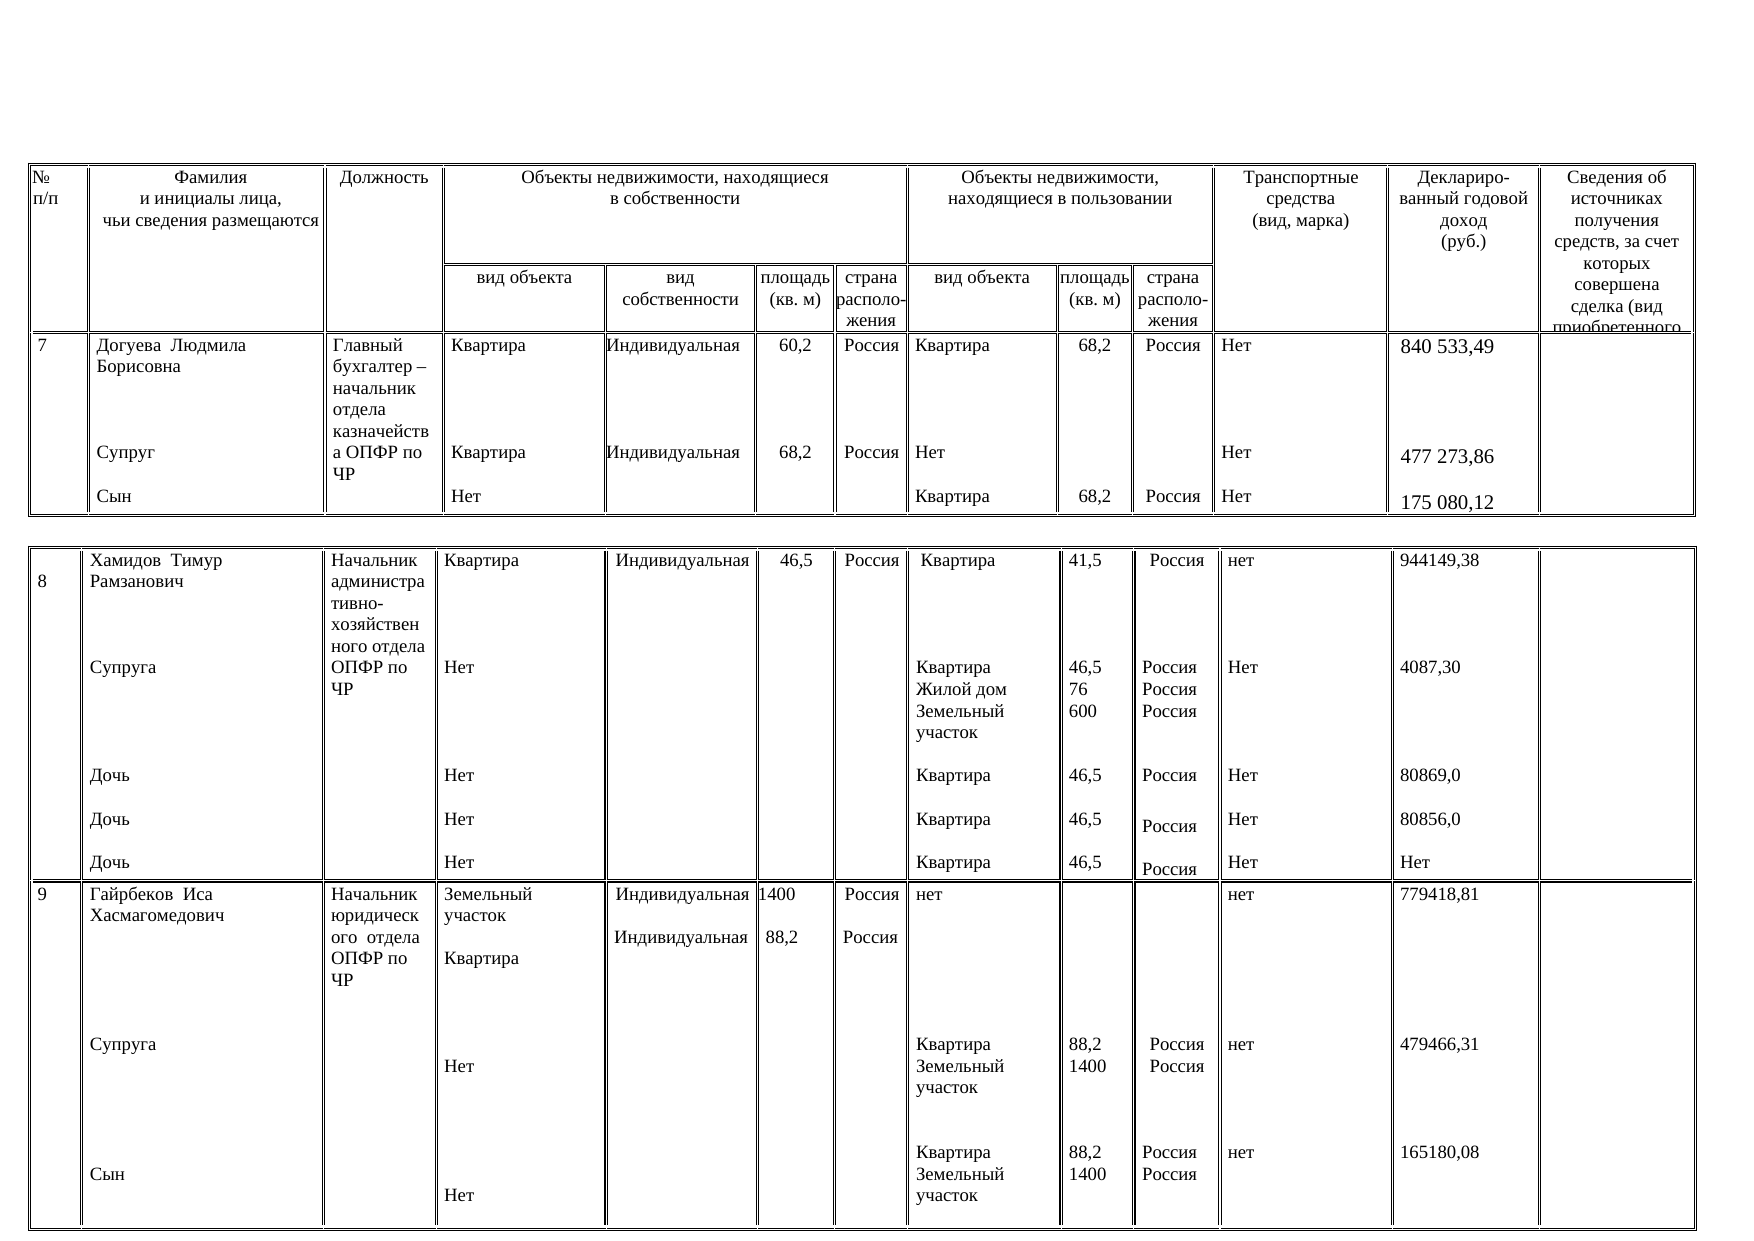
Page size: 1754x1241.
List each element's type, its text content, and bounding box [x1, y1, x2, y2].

table_cell Россия Россия [1133, 334, 1213, 514]
table_cell вид объекта [909, 266, 1056, 331]
table_cell [1539, 879, 1695, 1227]
table_cell 7 [31, 331, 89, 514]
table_cell Нет Нет Нет [1214, 331, 1388, 514]
table_cell [1539, 331, 1693, 514]
table_header Должность [325, 166, 443, 331]
table_cell 779418,81 479466,31 165180,08 [1392, 882, 1539, 1227]
table_header 944149,38 4087,30 80869,0 80856,0 Нет [1392, 549, 1539, 879]
table_cell Начальник юридического отдела ОПФР по ЧР [323, 882, 436, 1227]
table_header 41,5 46,5 76 600 46,5 46,5 46,5 [1061, 547, 1134, 879]
table_cell нет нет нет [1220, 882, 1392, 1227]
table_header Деклариро-ванный годовой доход (руб.) [1388, 166, 1539, 331]
table_header № п/п [31, 164, 89, 331]
table_cell вид объекта [445, 266, 604, 331]
table_header Объекты недвижимости, находящиеся в собственности [443, 166, 907, 263]
table_header Хамидов Тимур Рамзанович Супруга Дочь Дочь Дочь [82, 549, 323, 879]
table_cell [606, 879, 758, 1227]
table_header Индивидуальная [606, 547, 758, 879]
table_cell Россия Россия [835, 334, 907, 514]
table_cell Земельный участок Квартира Нет Нет [436, 882, 606, 1227]
table_cell Главный бухгалтер – начальник отдела казначейства ОПФР по ЧР [325, 334, 443, 514]
table_cell Россия Россия [835, 879, 908, 1227]
table_cell страна располо-жения [837, 266, 906, 331]
table_cell 1400 88,2 [758, 879, 835, 1227]
table_header 8 8 [31, 547, 82, 879]
table_cell Квартира Квартира Нет [443, 334, 605, 514]
table_header Объекты недвижимости, находящиеся в пользовании [907, 166, 1213, 263]
table_cell Россия Россия Россия Россия [1134, 879, 1220, 1227]
table_cell 60,2 68,2 [756, 331, 835, 514]
table_cell площадь (кв. м) [757, 266, 833, 331]
table_cell площадь (кв. м) [1059, 266, 1131, 331]
table_cell страна располо-жения [1134, 266, 1212, 331]
table_cell Гайрбеков Иса Хасмагомедович Супруга Сын [82, 883, 323, 1227]
table_header нет Нет Нет Нет Нет [1220, 549, 1392, 879]
table_header Россия [835, 547, 908, 879]
table_header Сведения об источниках получения средств, за счет которых совершена сделка (вид приобретенного имущества, источники) [1539, 166, 1693, 331]
table_header Россия Россия Россия Россия Россия Россия Россия [1134, 547, 1220, 879]
table_header 46,5 [758, 547, 835, 879]
table_cell Квартира Нет Квартира [907, 334, 1057, 514]
table_header [1539, 549, 1694, 879]
table_header Транспортные средства (вид, марка) [1214, 164, 1388, 331]
table_header Квартира Нет Нет Нет Нет [436, 549, 606, 879]
table_cell 68,2 68,2 [1057, 334, 1132, 514]
table_header Начальник административно-хозяйственного отдела ОПФР по ЧР [323, 549, 436, 879]
table_cell 9 [30, 879, 82, 1227]
table_cell Индивидуальная Индивидуальная [605, 331, 756, 514]
table_header Квартира Квартира Жилой дом Земельный участок Квартира Квартира Квартира [908, 549, 1061, 879]
table_cell нет Квартира Земельный участок Квартира Земельный участок [908, 883, 1061, 1227]
table_cell 840 533,49 477 273,86 175 080,12 [1388, 334, 1539, 514]
table_header Фамилия и инициалы лица, чьи сведения размещаются [89, 164, 325, 331]
table_cell 88,2 1400 88,2 1400 [1061, 879, 1134, 1227]
table_cell Догуева Людмила Борисовна Супруг Сын [89, 331, 325, 514]
table_cell вид собственности [607, 266, 754, 331]
